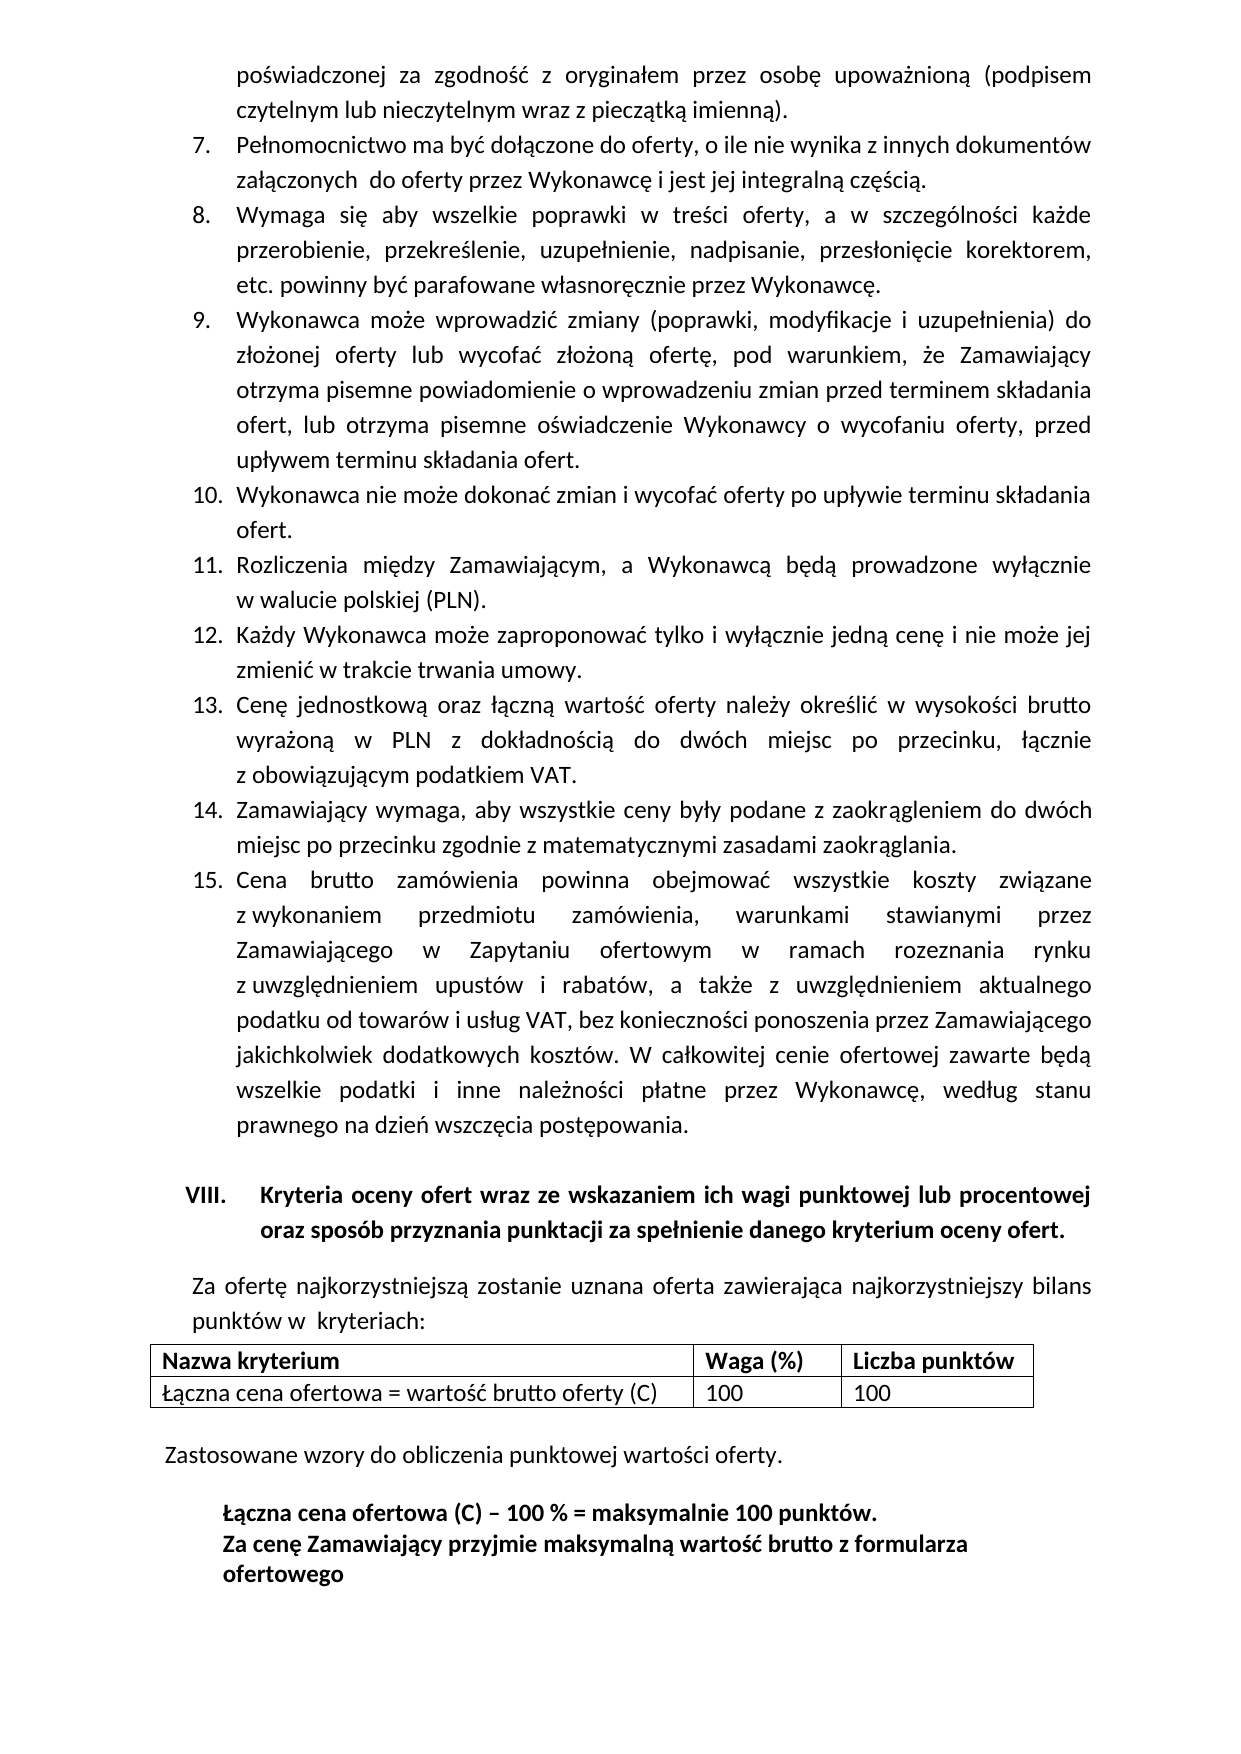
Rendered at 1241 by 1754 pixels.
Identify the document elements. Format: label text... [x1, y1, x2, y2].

list Kryteria oceny ofert wraz ze wskazaniem ich wagi punktowej lub procentowej oraz sposób przyznania punktacji za spełnienie danego kryterium oceny ofert. [185, 1179, 1093, 1244]
list Cena brutto zamówienia powinna obejmować wszystkie koszty związane z wykonaniem przedmiotu zamówienia, warunkami stawianymi przez Zamawiającego w Zapytaniu ofertowym w ramach rozeznania rynku z uwzględnieniem upustów i rabatów, a także z uwzględnieniem aktualnego podatku od towarów i usług VAT, bez konieczności ponoszenia przez Zamawiającego jakichkolwiek dodatkowych kosztów. W całkowitej cenie ofertowej zawarte będą wszelkie podatki i inne należności płatne przez Wykonawcę, według stanu prawnego na dzień wszczęcia postępowania. [192, 864, 1093, 1139]
text Łączna cena ofertowa (C) – 100 % = maksymalnie 100 punktów. [223, 1497, 1093, 1528]
table_header Liczba punktów [842, 1345, 1033, 1376]
list Wykonawca może wprowadzić zmiany (poprawki, modyfikacje i uzupełnienia) do złożonej oferty lub wycofać złożoną ofertę, pod warunkiem, że Zamawiający otrzyma pisemne powiadomienie o wprowadzeniu zmian przed terminem składania ofert, lub otrzyma pisemne oświadczenie Wykonawcy o wycofaniu oferty, przed upływem terminu składania ofert. [192, 304, 1093, 474]
list Każdy Wykonawca może zaproponować tylko i wyłącznie jedną cenę i nie może jej zmienić w trakcie trwania umowy. [192, 619, 1093, 684]
list Wykonawca nie może dokonać zmian i wycofać oferty po upływie terminu składania ofert. [192, 479, 1093, 544]
table_header Nazwa kryterium [151, 1345, 693, 1376]
list Cenę jednostkową oraz łączną wartość oferty należy określić w wysokości brutto wyrażoną w PLN z dokładnością do dwóch miejsc po przecinku, łącznie z obowiązującym podatkiem VAT. [192, 689, 1093, 789]
list Pełnomocnictwo ma być dołączone do oferty, o ile nie wynika z innych dokumentów załączonych do oferty przez Wykonawcę i jest jej integralną częścią. [192, 129, 1093, 194]
table_cell Łączna cena ofertowa = wartość brutto oferty (C) [151, 1377, 693, 1407]
table_cell 100 [842, 1377, 1033, 1407]
list Zamawiający wymaga, aby wszystkie ceny były podane z zaokrągleniem do dwóch miejsc po przecinku zgodnie z matematycznymi zasadami zaokrąglania. [192, 794, 1093, 859]
list Wymaga się aby wszelkie poprawki w treści oferty, a w szczególności każde przerobienie, przekreślenie, uzupełnienie, nadpisanie, przesłonięcie korektorem, etc. powinny być parafowane własnoręcznie przez Wykonawcę. [192, 199, 1093, 299]
text Za cenę Zamawiający przyjmie maksymalną wartość brutto z formularza ofertowego [223, 1528, 1093, 1589]
text Zastosowane wzory do obliczenia punktowej wartości oferty. [148, 1439, 1093, 1469]
table_header Waga (%) [694, 1345, 841, 1376]
list Rozliczenia między Zamawiającym, a Wykonawcą będą prowadzone wyłącznie w walucie polskiej (PLN). [192, 549, 1093, 614]
table_cell 100 [694, 1377, 841, 1407]
text Za ofertę najkorzystniejszą zostanie uznana oferta zawierająca najkorzystniejszy bilans punktów w kryteriach: [192, 1270, 1093, 1335]
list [192, 59, 1093, 124]
